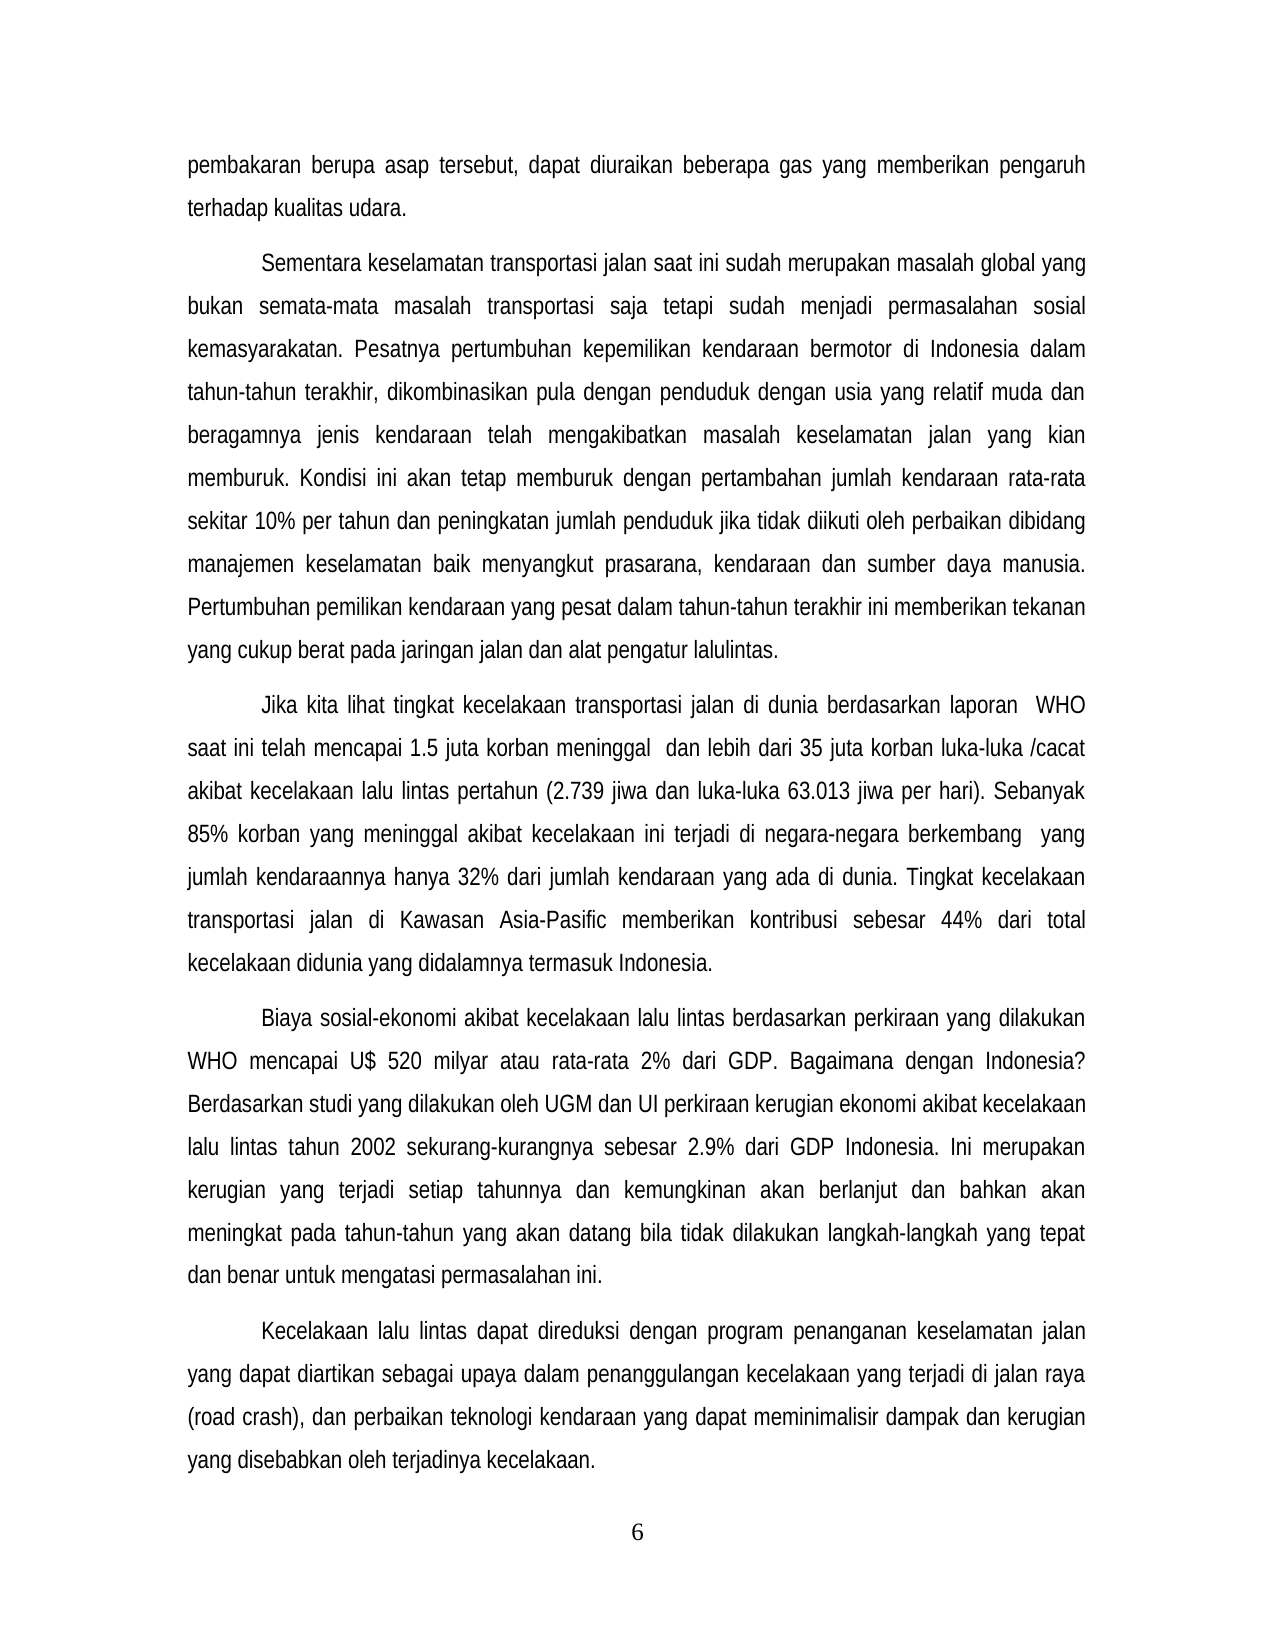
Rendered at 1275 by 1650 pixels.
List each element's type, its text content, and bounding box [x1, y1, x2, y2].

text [187, 150, 1088, 222]
text Kecelakaan lalu lintas dapat direduksi dengan program penanganan keselamatan jalan yang dapat diartikan sebagai upaya dalam penanggulangan kecelakaan yang terjadi di jalan raya (road crash), dan perbaikan teknologi kendaraan yang dapat meminimalisir dampak dan kerugian yang disebabkan oleh terjadinya kecelakaan. [187, 1316, 1088, 1473]
text Sementara keselamatan transportasi jalan saat ini sudah merupakan masalah global yang bukan semata-mata masalah transportasi saja tetapi sudah menjadi permasalahan sosial kemasyarakatan. Pesatnya pertumbuhan kepemilikan kendaraan bermotor di Indonesia dalam tahun-tahun terakhir, dikombinasikan pula dengan penduduk dengan usia yang relatif muda dan beragamnya jenis kendaraan telah mengakibatkan masalah keselamatan jalan yang kian memburuk. Kondisi ini akan tetap memburuk dengan pertambahan jumlah kendaraan rata-rata sekitar 10% per tahun dan peningkatan jumlah penduduk jika tidak diikuti oleh perbaikan dibidang manajemen keselamatan baik menyangkut prasarana, kendaraan dan sumber daya manusia. Pertumbuhan pemilikan kendaraan yang pesat dalam tahun-tahun terakhir ini memberikan tekanan yang cukup berat pada jaringan jalan dan alat pengatur lalulintas. [187, 248, 1088, 663]
text Jika kita lihat tingkat kecelakaan transportasi jalan di dunia berdasarkan laporan WHO saat ini telah mencapai 1.5 juta korban meninggal dan lebih dari 35 juta korban luka-luka /cacat akibat kecelakaan lalu lintas pertahun (2.739 jiwa dan luka-luka 63.013 jiwa per hari). Sebanyak 85% korban yang meninggal akibat kecelakaan ini terjadi di negara-negara berkembang yang jumlah kendaraannya hanya 32% dari jumlah kendaraan yang ada di dunia. Tingkat kecelakaan transportasi jalan di Kawasan Asia-Pasific memberikan kontribusi sebesar 44% dari total kecelakaan didunia yang didalamnya termasuk Indonesia. [187, 690, 1088, 976]
text Biaya sosial-ekonomi akibat kecelakaan lalu lintas berdasarkan perkiraan yang dilakukan WHO mencapai U$ 520 milyar atau rata-rata 2% dari GDP. Bagaimana dengan Indonesia? Berdasarkan studi yang dilakukan oleh UGM dan UI perkiraan kerugian ekonomi akibat kecelakaan lalu lintas tahun 2002 sekurang-kurangnya sebesar 2.9% dari GDP Indonesia. Ini merupakan kerugian yang terjadi setiap tahunnya dan kemungkinan akan berlanjut dan bahkan akan meningkat pada tahun-tahun yang akan datang bila tidak dilakukan langkah-langkah yang tepat dan benar untuk mengatasi permasalahan ini. [187, 1003, 1088, 1289]
